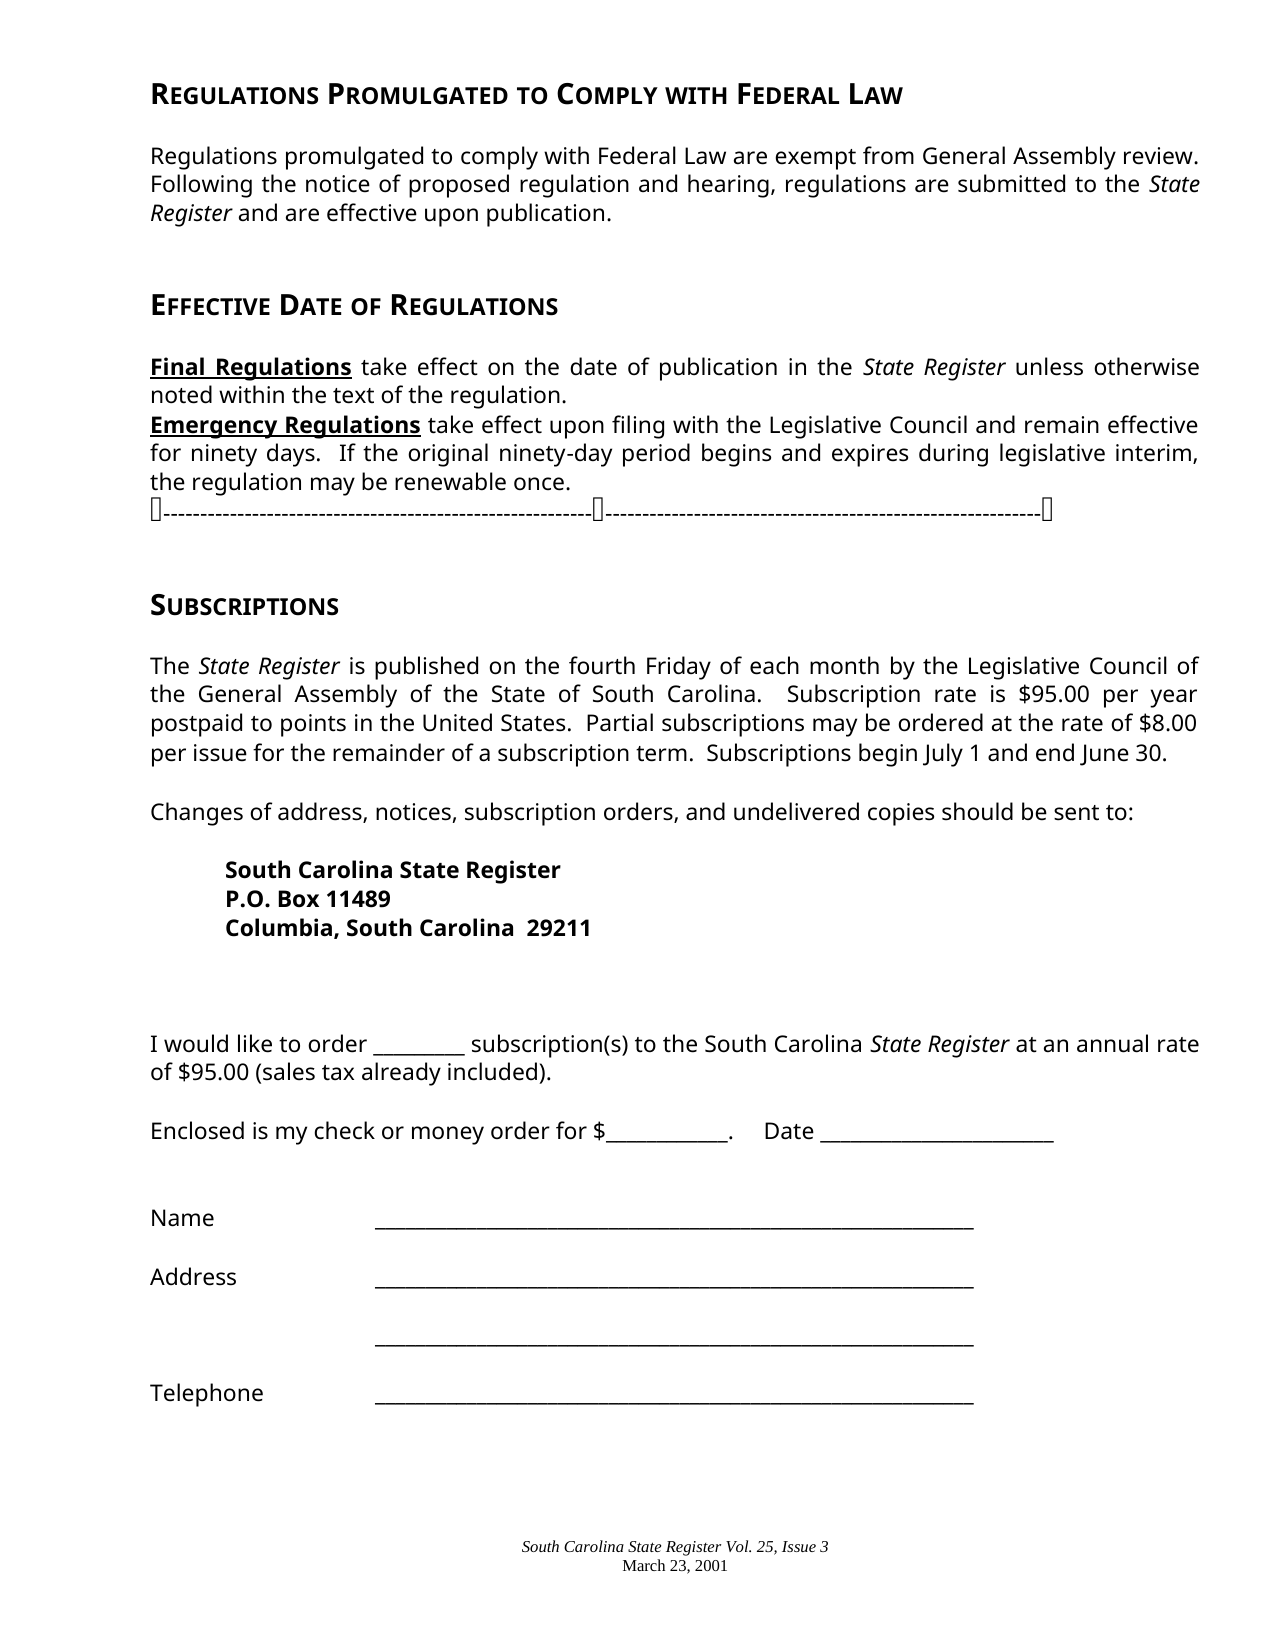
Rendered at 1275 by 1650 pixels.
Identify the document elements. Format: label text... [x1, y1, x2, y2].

text Changes of address, notices, subscription orders, and undelivered copies should be sent to: [150, 804, 1200, 832]
text Effective Date of Regulations [150, 284, 1200, 320]
text Address ___________________________________________________________ [150, 1264, 1200, 1292]
text Regulations Promulgated to Comply with Federal Law [150, 75, 1200, 111]
text Enclosed is my check or money order for $____________. Date _______________________ [150, 1120, 1200, 1149]
text Subscriptions [150, 595, 1200, 631]
text South Carolina State Register [150, 861, 1200, 890]
text P.O. Box 11489 [150, 890, 1200, 919]
text Emergency Regulations take effect upon filing with the Legislative Council and remain effective for ninety days. If the original ninety-day period begins and expires during legislative interim, the regulation may be renewable once. [150, 407, 1200, 493]
text I would like to order _________ subscription(s) to the South Carolina State Register at an annual rate of $95.00 (sales tax already included). [150, 1034, 1200, 1091]
text Final Regulations take effect on the date of publication in the State Register unless otherwise noted within the text of the regulation. [150, 349, 1200, 407]
text ___________________________________________________________ [150, 1321, 1200, 1350]
text --------------------------------------------------------------------------------------------------------------------- [150, 493, 1200, 537]
text Name ___________________________________________________________ [150, 1206, 1200, 1235]
text Regulations promulgated to comply with Federal Law are exempt from General Assembly review. Following the notice of proposed regulation and hearing, regulations are submitted to the State Register and are effective upon publication. [150, 140, 1200, 226]
text The State Register is published on the fourth Friday of each month by the Legislative Council of the General Assembly of the State of South Carolina. Subscription rate is $95.00 per year postpaid to points in the United States. Partial subscriptions may be ordered at the rate of $8.00 per issue for the remainder of a subscription term. Subscriptions begin July 1 and end June 30. [150, 660, 1200, 775]
text Columbia, South Carolina 29211 [150, 919, 1200, 947]
text Telephone ___________________________________________________________ [150, 1379, 1200, 1407]
